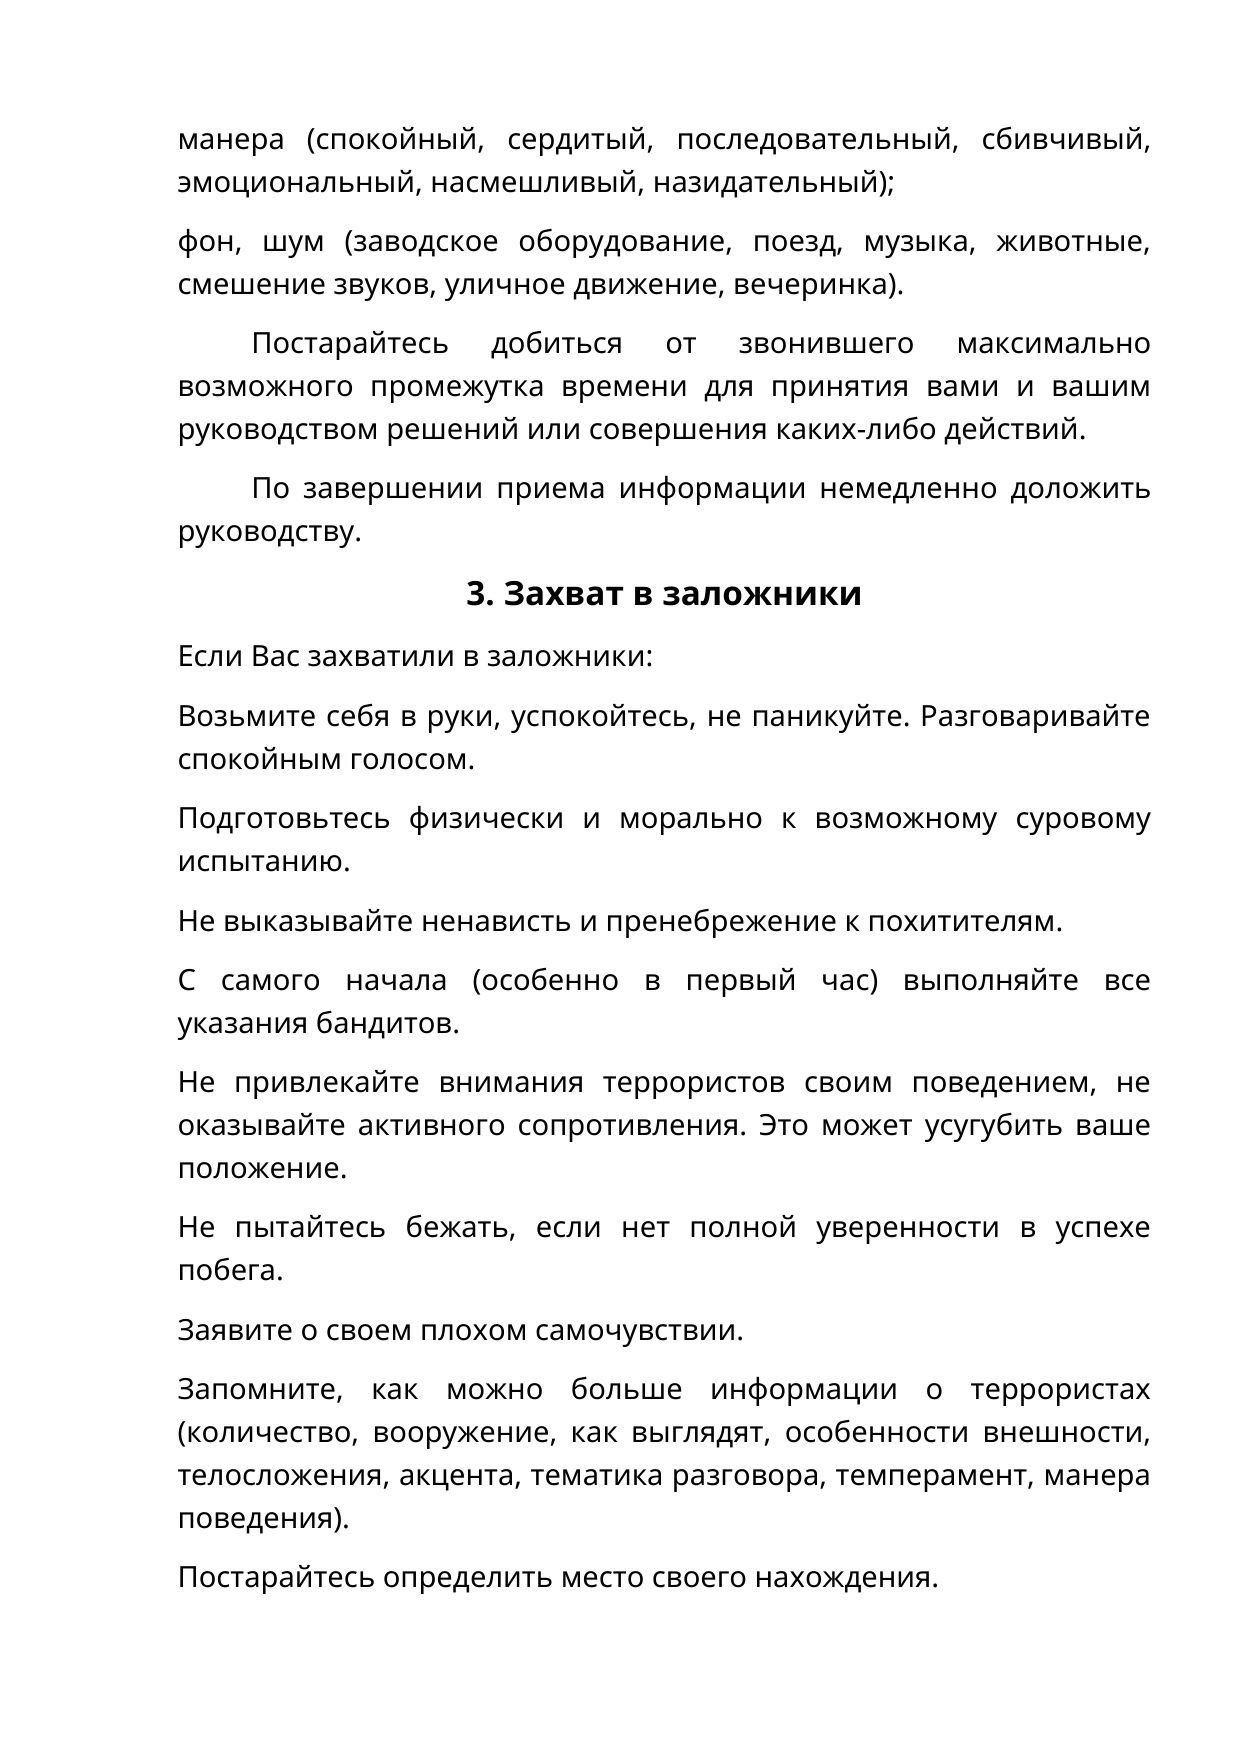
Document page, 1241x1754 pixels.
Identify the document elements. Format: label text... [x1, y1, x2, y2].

text фон, шум (заводское оборудование, поезд, музыка, животные, смешение звуков, уличное движение, вечеринка). [177, 220, 1152, 303]
text Подготовьтесь физически и морально к возможному суровому испытанию. [177, 797, 1152, 880]
text Запомните, как можно больше информации о террористах (количество, вооружение, как выглядят, особенности внешности, телосложения, акцента, тематика разговора, темперамент, манера поведения). [177, 1368, 1152, 1537]
text Не привлекайте внимания террористов своим поведением, не оказывайте активного сопротивления. Это может усугубить ваше положение. [177, 1062, 1152, 1187]
text По завершении приема информации немедленно доложить руководству. [177, 468, 1152, 550]
text Постарайтесь добиться от звонившего максимально возможного промежутка времени для принятия вами и вашим руководством решений или совершения каких-либо действий. [177, 323, 1152, 448]
text Возьмите себя в руки, успокойтесь, не паникуйте. Разговаривайте спокойным голосом. [177, 695, 1152, 778]
text Заявите о своем плохом самочувствии. [177, 1309, 1152, 1349]
text Не выказывайте ненависть и пренебрежение к похитителям. [177, 900, 1152, 939]
text манера (спокойный, сердитый, последовательный, сбивчивый, эмоциональный, насмешливый, назидательный); [177, 118, 1152, 201]
text Не пытайтесь бежать, если нет полной уверенности в успехе побега. [177, 1207, 1152, 1289]
text Если Вас захватили в заложники: [177, 636, 1152, 675]
text 3. Захват в заложники [177, 570, 1152, 616]
text С самого начала (особенно в первый час) выполняйте все указания бандитов. [177, 959, 1152, 1042]
text Постарайтесь определить место своего нахождения. [177, 1556, 1152, 1596]
